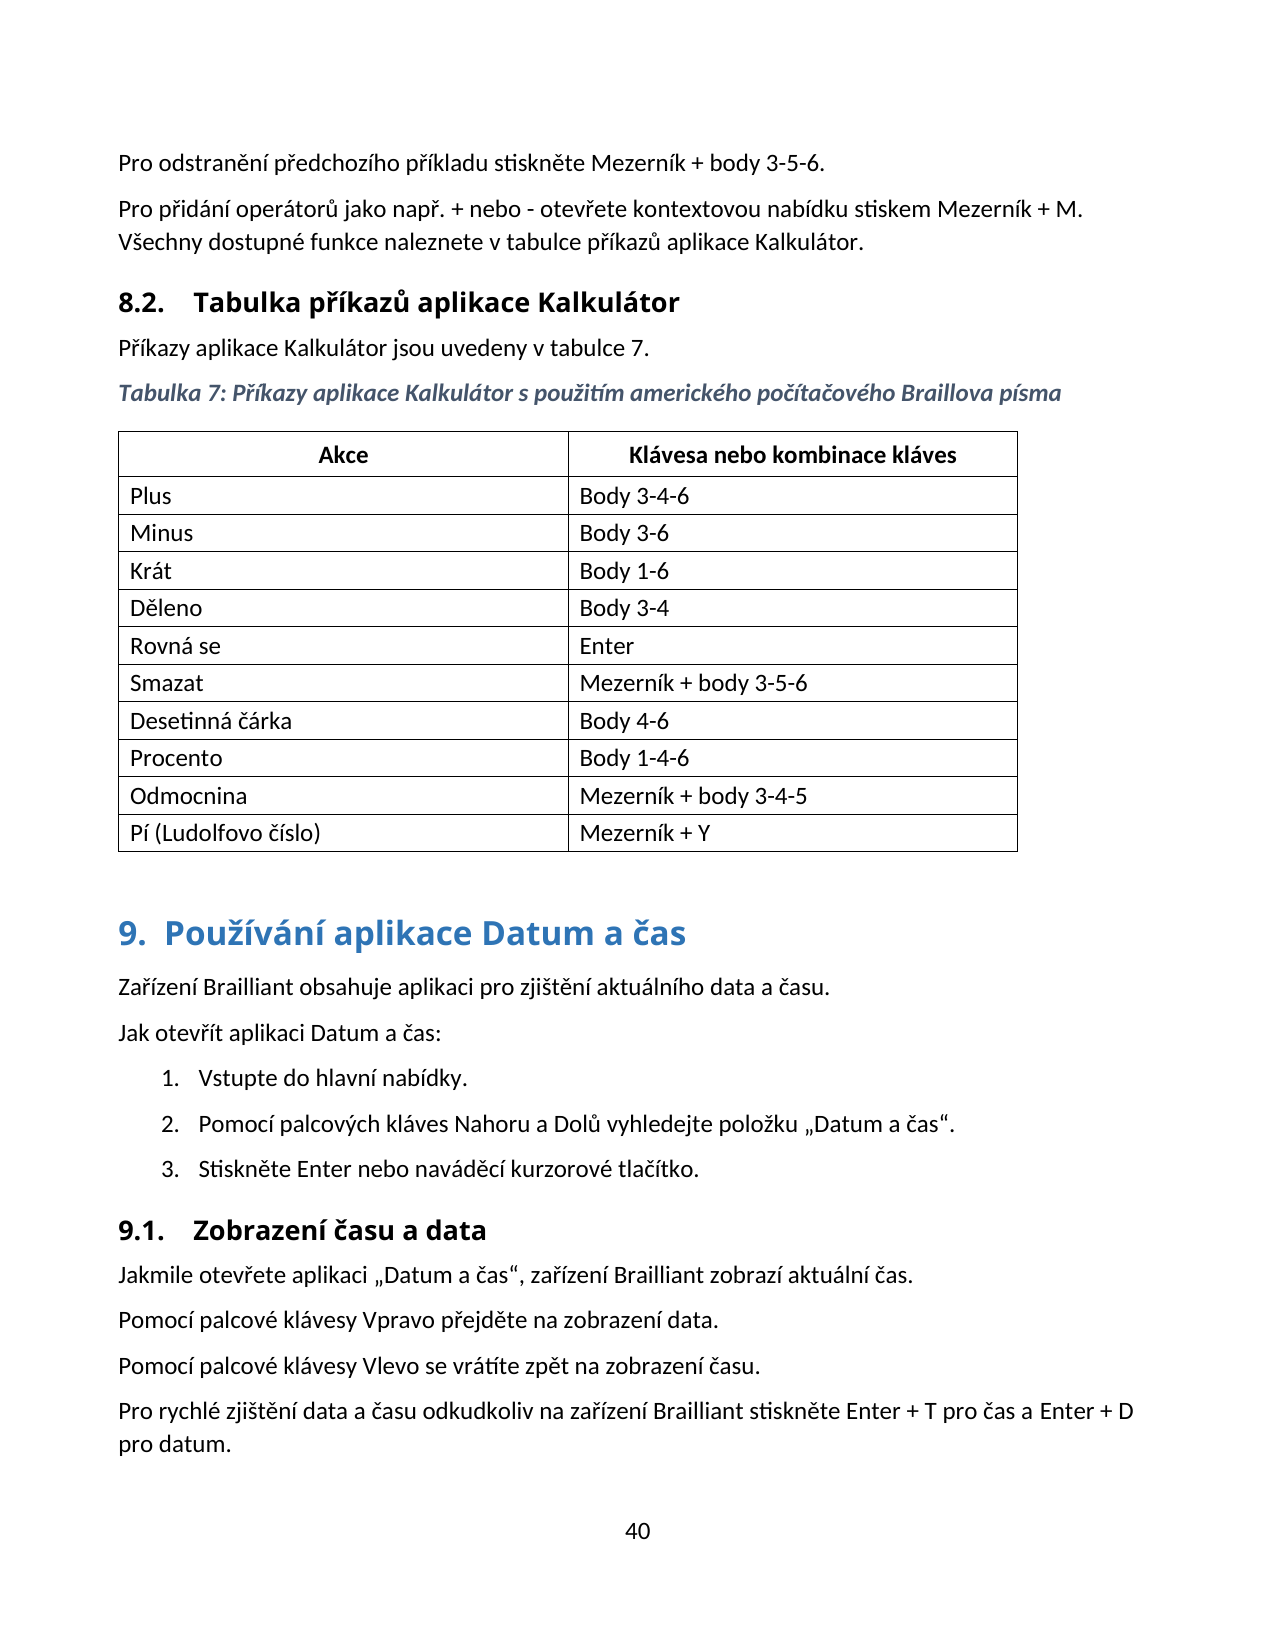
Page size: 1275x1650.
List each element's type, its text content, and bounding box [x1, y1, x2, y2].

table_cell Rovná se [119, 627, 568, 664]
table_header Klávesa nebo kombinace kláves [569, 432, 1017, 476]
list Vstupte do hlavní nabídky. [161, 1062, 1157, 1093]
table_cell Minus [119, 515, 568, 551]
table_cell Mezerník + body 3-5-6 [569, 665, 1017, 701]
text Zařízení Brailliant obsahuje aplikaci pro zjištění aktuálního data a času. [118, 972, 1157, 1002]
text Tabulka 7: Příkazy aplikace Kalkulátor s použitím amerického počítačového Braillova písma [118, 377, 1157, 408]
table_cell Body 1-4-6 [569, 740, 1017, 776]
table_cell Body 3-4 [569, 590, 1017, 626]
text Pomocí palcové klávesy Vlevo se vrátíte zpět na zobrazení času. [118, 1350, 1157, 1381]
table_cell Procento [119, 740, 568, 776]
table_cell Děleno [119, 590, 568, 626]
table_cell Enter [569, 627, 1017, 664]
text Příkazy aplikace Kalkulátor jsou uvedeny v tabulce 7. [118, 332, 1157, 362]
table_cell Desetinná čárka [119, 702, 568, 739]
text Jakmile otevřete aplikaci „Datum a čas“, zařízení Brailliant zobrazí aktuální čas. [118, 1259, 1157, 1290]
table_cell Krát [119, 552, 568, 589]
table_cell Body 3-4-6 [569, 477, 1017, 514]
table_cell Mezerník + Y [569, 815, 1017, 851]
table_cell Pí (Ludolfovo číslo) [119, 815, 568, 851]
table_cell Mezerník + body 3-4-5 [569, 777, 1017, 814]
text Pro rychlé zjištění data a času odkudkoliv na zařízení Brailliant stiskněte Enter + T pro čas a Enter + D pro datum. [118, 1396, 1157, 1459]
list Pomocí palcových kláves Nahoru a Dolů vyhledejte položku „Datum a čas“. [161, 1108, 1157, 1138]
subtitle Zobrazení času a data [118, 1211, 1157, 1248]
table_cell Body 4-6 [569, 702, 1017, 739]
list Stiskněte Enter nebo naváděcí kurzorové tlačítko. [161, 1153, 1157, 1184]
table_cell Plus [119, 477, 568, 514]
table_header Akce [119, 432, 568, 476]
text Pomocí palcové klávesy Vpravo přejděte na zobrazení data. [118, 1305, 1157, 1335]
table_cell Body 3-6 [569, 515, 1017, 551]
text Pro přidání operátorů jako např. + nebo - otevřete kontextovou nabídku stiskem Mezerník + M. Všechny dostupné funkce naleznete v tabulce příkazů aplikace Kalkulátor. [118, 193, 1157, 256]
text Pro odstranění předchozího příkladu stiskněte Mezerník + body 3-5-6. [118, 148, 1157, 178]
table_cell Smazat [119, 665, 568, 701]
subtitle Používání aplikace Datum a čas [118, 910, 1157, 956]
text Jak otevřít aplikaci Datum a čas: [118, 1017, 1157, 1047]
table_cell Odmocnina [119, 777, 568, 814]
table_cell Body 1-6 [569, 552, 1017, 589]
subtitle Tabulka příkazů aplikace Kalkulátor [118, 284, 1157, 321]
